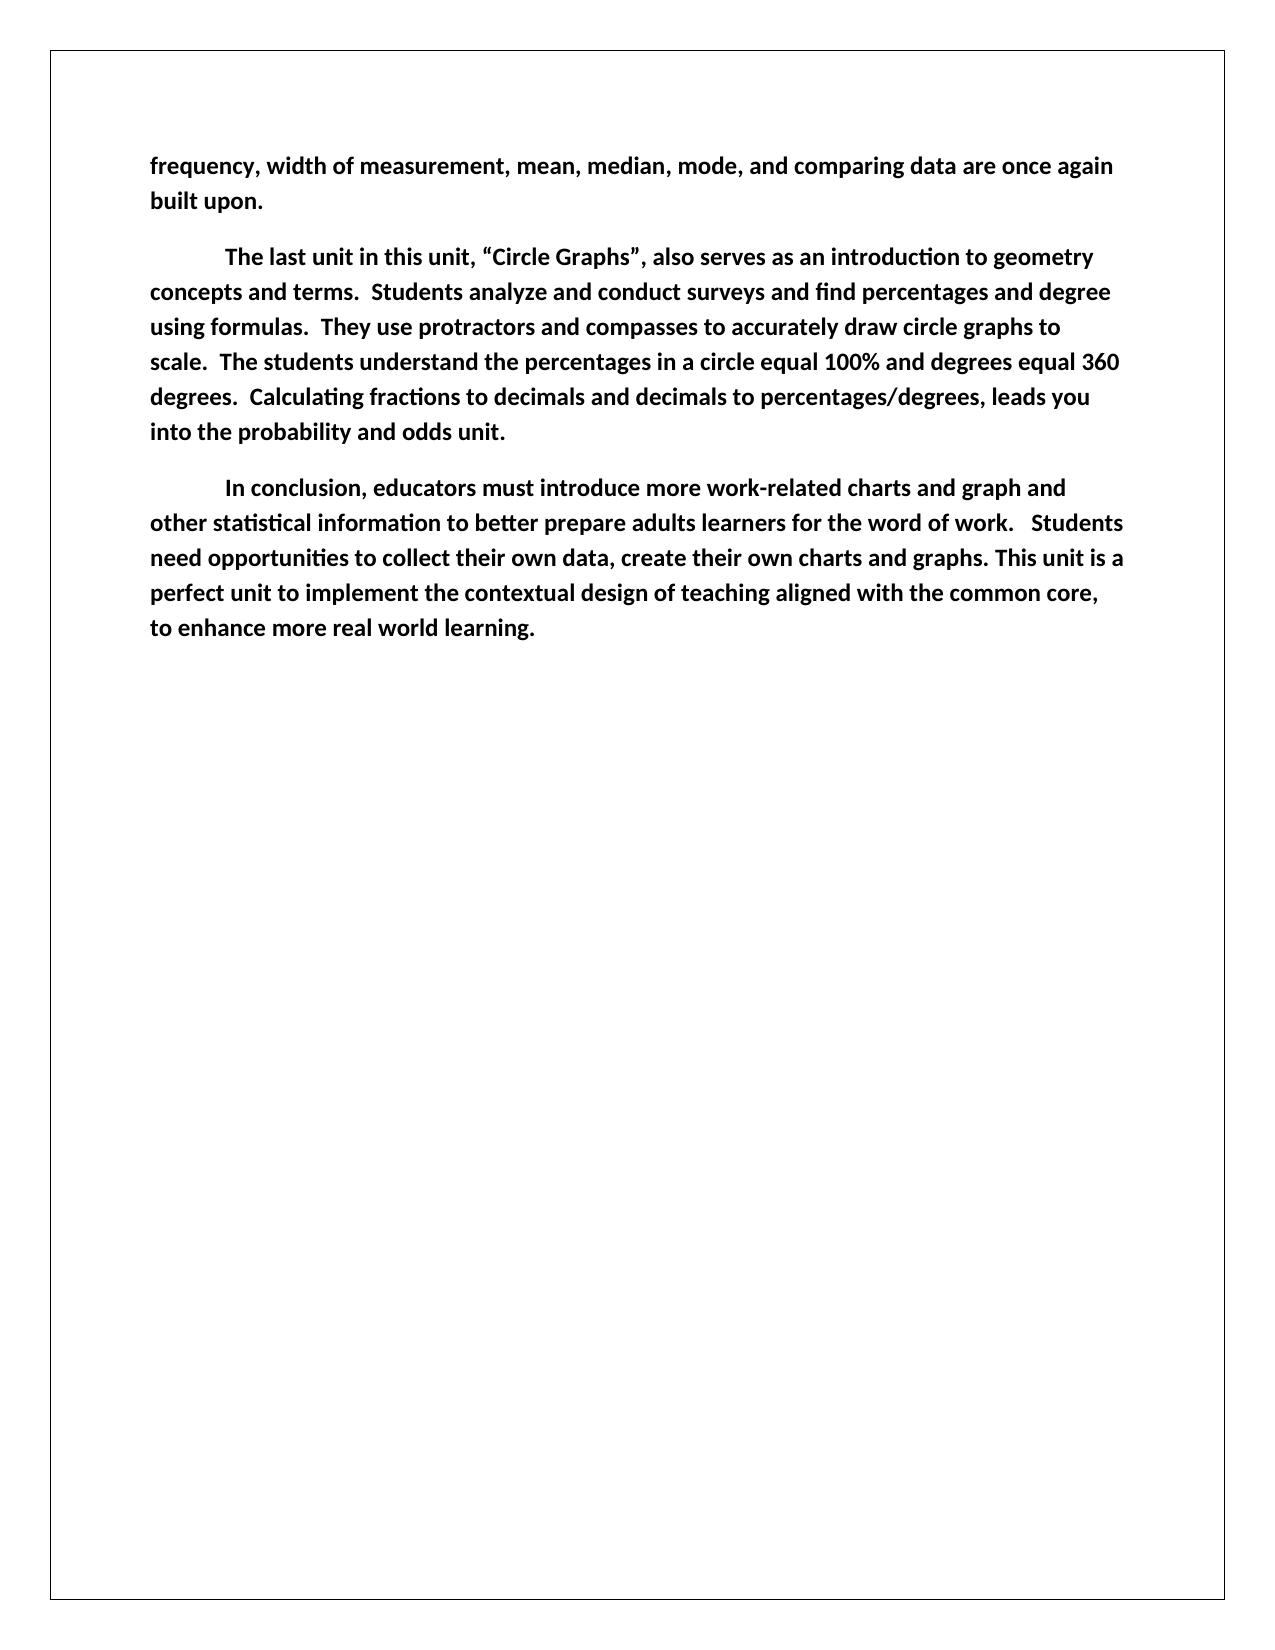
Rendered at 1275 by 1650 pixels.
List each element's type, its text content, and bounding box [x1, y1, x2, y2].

text The last unit in this unit, “Circle Graphs”, also serves as an introduction to geometry concepts and terms. Students analyze and conduct surveys and find percentages and degree using formulas. They use protractors and compasses to accurately draw circle graphs to scale. The students understand the percentages in a circle equal 100% and degrees equal 360 degrees. Calculating fractions to decimals and decimals to percentages/degrees, leads you into the probability and odds unit. [150, 241, 1125, 446]
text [150, 150, 1125, 216]
text In conclusion, educators must introduce more work-related charts and graph and other statistical information to better prepare adults learners for the word of work. Students need opportunities to collect their own data, create their own charts and graphs. This unit is a perfect unit to implement the contextual design of teaching aligned with the common core, to enhance more real world learning. [150, 472, 1125, 642]
